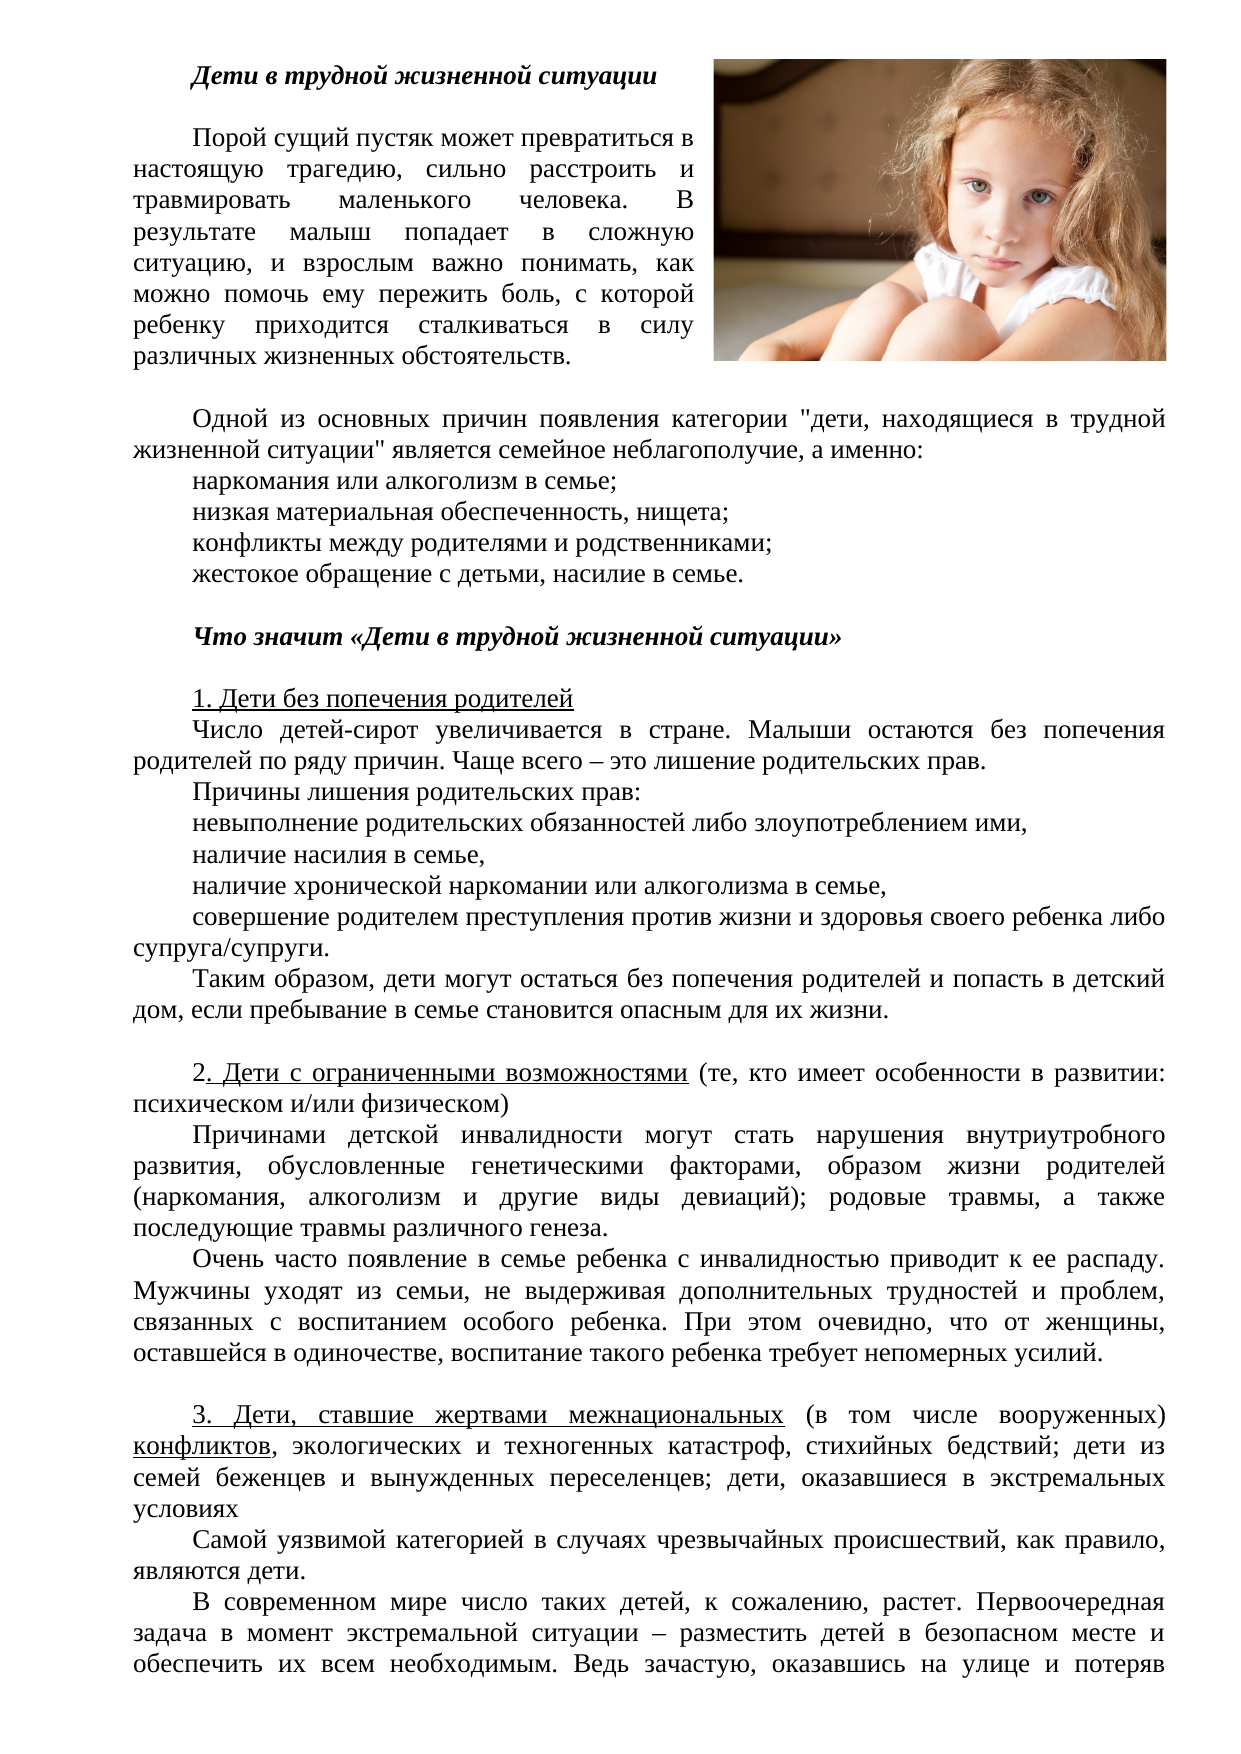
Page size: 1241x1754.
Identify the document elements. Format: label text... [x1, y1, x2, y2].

text Причинами детской инвалидности могут стать нарушения внутриутробного развития, обусловленные генетическими факторами, образом жизни родителей (наркомания, алкоголизм и другие виды девиаций); родовые травмы, а также последующие травмы различного генеза. [133, 1118, 1167, 1243]
text Что значит «Дети в трудной жизненной ситуации» [133, 620, 1167, 651]
text Таким образом, дети могут остаться без попечения родителей и попасть в детский дом, если пребывание в семье становится опасным для их жизни. [133, 962, 1167, 1024]
text наркомания или алкоголизм в семье; [133, 464, 1167, 495]
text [133, 1585, 1167, 1679]
picture [713, 59, 1167, 361]
text жестокое обращение с детьми, насилие в семье. [133, 557, 1167, 588]
text конфликты между родителями и родственниками; [133, 526, 1167, 557]
text 3. Дети, ставшие жертвами межнациональных (в том числе вооруженных) конфликтов, экологических и техногенных катастроф, стихийных бедствий; дети из семей беженцев и вынужденных переселенцев; дети, оказавшиеся в экстремальных условиях [133, 1398, 1167, 1523]
text Очень часто появление в семье ребенка с инвалидностью приводит к ее распаду. Мужчины уходят из семьи, не выдерживая дополнительных трудностей и проблем, связанных с воспитанием особого ребенка. При этом очевидно, что от женщины, оставшейся в одиночестве, воспитание такого ребенка требует непомерных усилий. [133, 1243, 1167, 1367]
text Число детей-сирот увеличивается в стране. Малыши остаются без попечения родителей по ряду причин. Чаще всего – это лишение родительских прав. [133, 713, 1167, 775]
text совершение родителем преступления против жизни и здоровья своего ребенка либо супруга/супруги. [133, 900, 1167, 962]
text Одной из основных причин появления категории "дети, находящиеся в трудной жизненной ситуации" является семейное неблагополучие, а именно: [133, 402, 1167, 464]
text наличие насилия в семье, [133, 838, 1167, 869]
text низкая материальная обеспеченность, нищета; [133, 495, 1167, 526]
text Самой уязвимой категорией в случаях чрезвычайных происшествий, как правило, являются дети. [133, 1523, 1167, 1585]
text 2. Дети с ограниченными возможностями (те, кто имеет особенности в развитии: психическом и/или физическом) [133, 1056, 1167, 1118]
text невыполнение родительских обязанностей либо злоупотреблением ими, [133, 807, 1167, 838]
text Порой сущий пустяк может превратиться в настоящую трагедию, сильно расстроить и травмировать маленького человека. В результате малыш попадает в сложную ситуацию, и взрослым важно понимать, как можно помочь ему пережить боль, с которой ребенку приходится сталкиваться в силу различных жизненных обстоятельств. [133, 121, 1167, 371]
text наличие хронической наркомании или алкоголизма в семье, [133, 869, 1167, 900]
text Причины лишения родительских прав: [133, 775, 1167, 807]
text Дети в трудной жизненной ситуации [133, 59, 713, 90]
text 1. Дети без попечения родителей [133, 682, 1167, 713]
